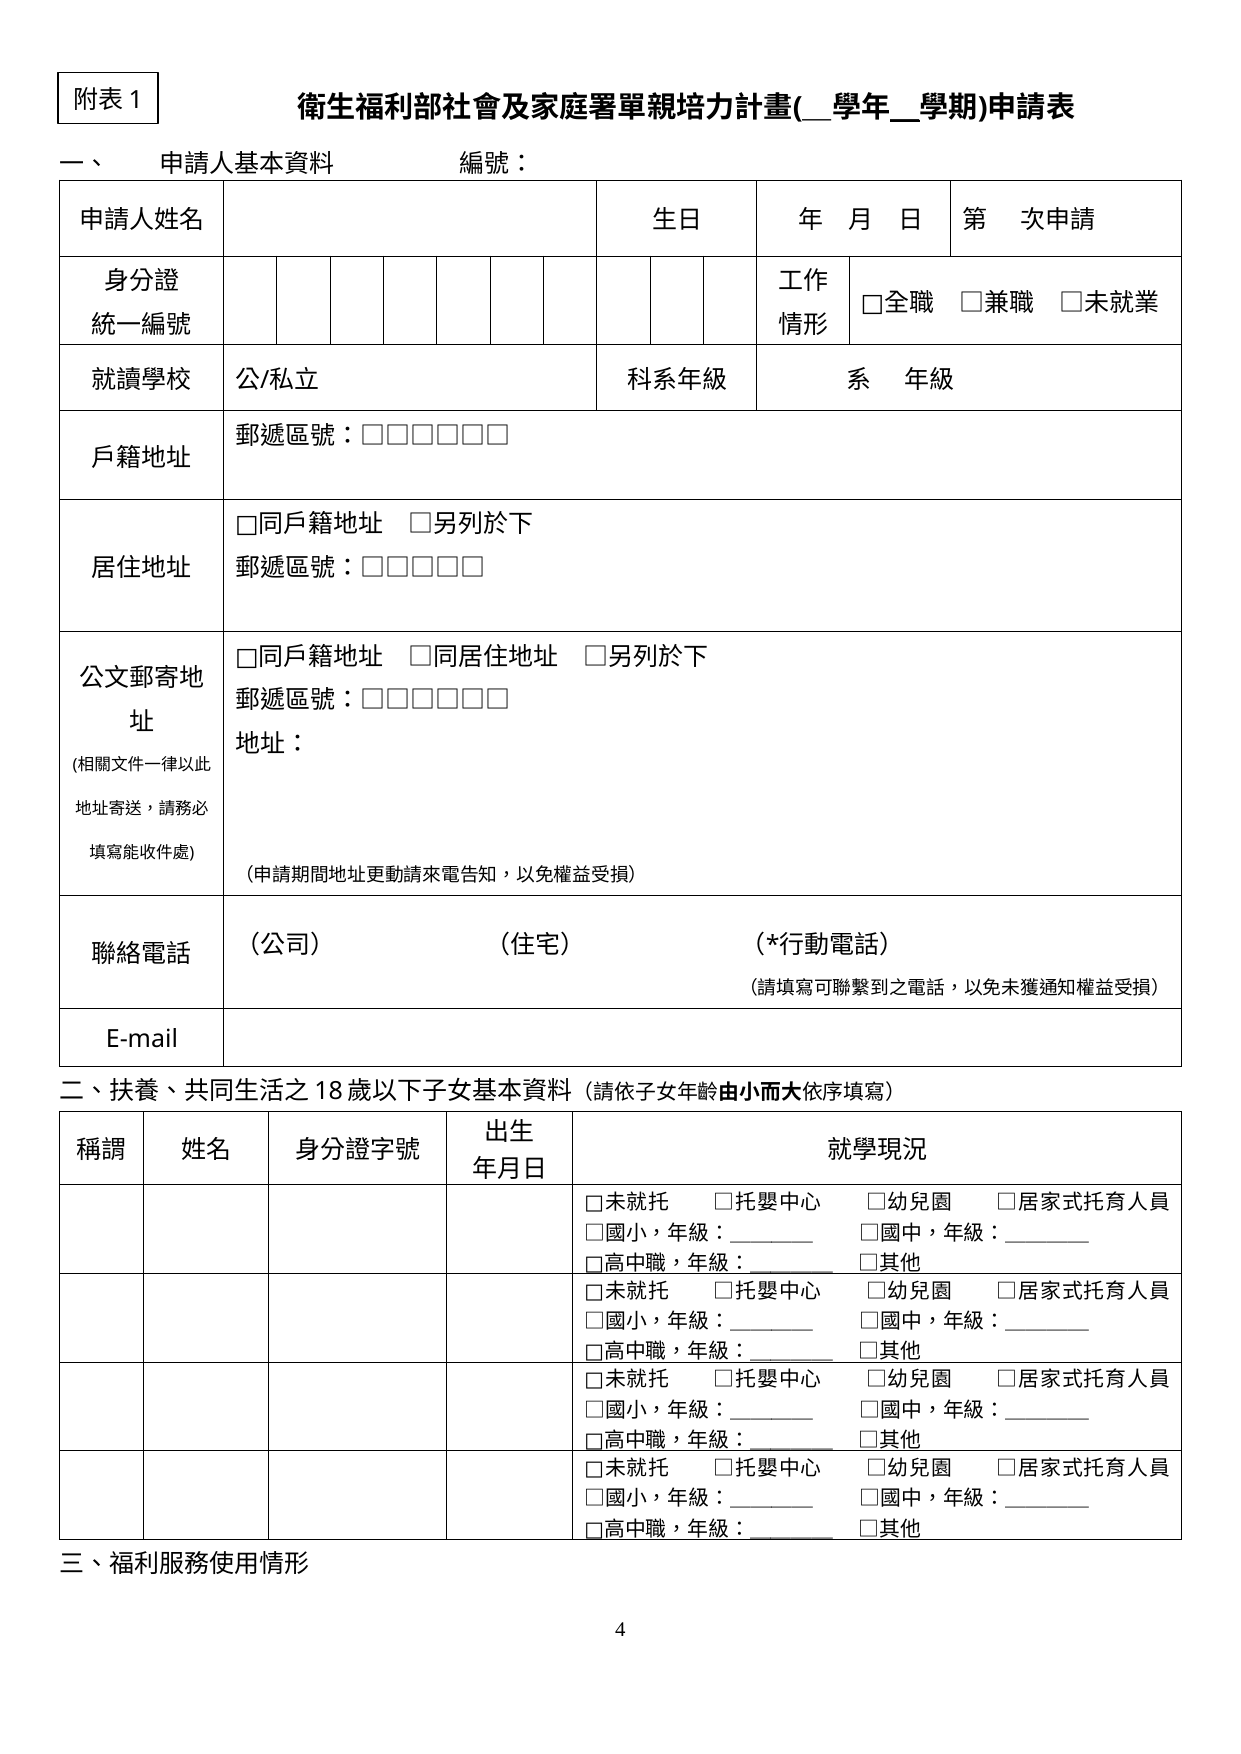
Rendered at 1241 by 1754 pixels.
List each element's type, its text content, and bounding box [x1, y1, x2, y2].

table_cell 戶籍地址 [60, 411, 223, 499]
table_cell [144, 1274, 268, 1362]
table_cell [437, 257, 490, 344]
list 申請人基本資料 編號： [59, 143, 1181, 179]
table_cell [331, 257, 383, 344]
table_cell □同戶籍地址 □同居住地址 □另列於下 郵遞區號：□□□□□□ 地址： （申請期間地址更動請來電告知，以免權益受損） [224, 632, 1181, 895]
table_cell [277, 257, 330, 344]
table_cell □未就托 □托嬰中心 □幼兒園 □居家式托育人員 □國小，年級：＿＿＿＿ □國中，年級：＿＿＿＿ □高中職，年級：＿＿＿＿ □其他 [573, 1363, 1181, 1450]
table_cell [447, 1363, 572, 1450]
table_cell [544, 257, 596, 344]
table_cell E-mail [60, 1009, 223, 1066]
table_cell 身分證 統一編號 [60, 257, 223, 344]
table_cell [447, 1185, 572, 1273]
text 三、福利服務使用情形 [59, 1540, 1181, 1584]
table_header [224, 181, 596, 256]
table_header 稱謂 [60, 1112, 143, 1184]
table_cell 公/私立 [224, 345, 596, 410]
table_header 申請人姓名 [60, 181, 223, 256]
table_cell [597, 257, 650, 344]
table_cell 聯絡電話 [60, 896, 223, 1008]
table_cell [144, 1185, 268, 1273]
table_cell □未就托 □托嬰中心 □幼兒園 □居家式托育人員 □國小，年級：＿＿＿＿ □國中，年級：＿＿＿＿ □高中職，年級：＿＿＿＿ □其他 [573, 1185, 1181, 1273]
table_cell 居住地址 [60, 500, 223, 631]
table_cell [224, 257, 276, 344]
table_cell [60, 1185, 143, 1273]
table_cell 系 年級 [757, 345, 1181, 410]
table_cell [269, 1451, 446, 1539]
table_cell （公司） （住宅） （*行動電話） （請填寫可聯繫到之電話，以免未獲通知權益受損） [224, 896, 1181, 1008]
table_cell [651, 257, 703, 344]
table_header 出生 年月日 [447, 1112, 572, 1184]
table_cell [269, 1274, 446, 1362]
table_cell □未就托 □托嬰中心 □幼兒園 □居家式托育人員 □國小，年級：＿＿＿＿ □國中，年級：＿＿＿＿ □高中職，年級：＿＿＿＿ □其他 [573, 1274, 1181, 1362]
table_cell [491, 257, 543, 344]
table_cell [704, 257, 756, 344]
table_cell [447, 1451, 572, 1539]
table_cell □全職 □兼職 □未就業 [850, 257, 1181, 344]
table_cell □同戶籍地址 □另列於下 郵遞區號：□□□□□ [224, 500, 1181, 631]
table_header 生日 [597, 181, 756, 256]
table_cell [224, 1009, 1181, 1066]
table_cell 科系年級 [597, 345, 756, 410]
table_header 第 次申請 [951, 181, 1181, 256]
table_cell □未就托 □托嬰中心 □幼兒園 □居家式托育人員 □國小，年級：＿＿＿＿ □國中，年級：＿＿＿＿ □高中職，年級：＿＿＿＿ □其他 [573, 1451, 1181, 1539]
text 二、扶養、共同生活之18歲以下子女基本資料（請依子女年齡由小而大依序填寫） [59, 1067, 1181, 1111]
table_cell [60, 1363, 143, 1450]
table_cell 就讀學校 [60, 345, 223, 410]
table_cell 郵遞區號：□□□□□□ [224, 411, 1181, 499]
table_header 身分證字號 [269, 1112, 446, 1184]
table_cell [144, 1363, 268, 1450]
table_cell [60, 1451, 143, 1539]
table_cell [384, 257, 436, 344]
table_cell [447, 1274, 572, 1362]
table_cell 公文郵寄地址 (相關文件一律以此地址寄送，請務必填寫能收件處) [60, 632, 223, 895]
table_header 年 月 日 [757, 181, 950, 256]
text 衛生福利部社會及家庭署單親培力計畫(＿學年＿學期)申請表 [159, 91, 1192, 124]
table_cell [144, 1451, 268, 1539]
table_header 姓名 [144, 1112, 268, 1184]
table_header 就學現況 [573, 1112, 1181, 1184]
table_cell [60, 1274, 143, 1362]
table_cell [269, 1363, 446, 1450]
table_cell 工作 情形 [757, 257, 849, 344]
table_cell [269, 1185, 446, 1273]
